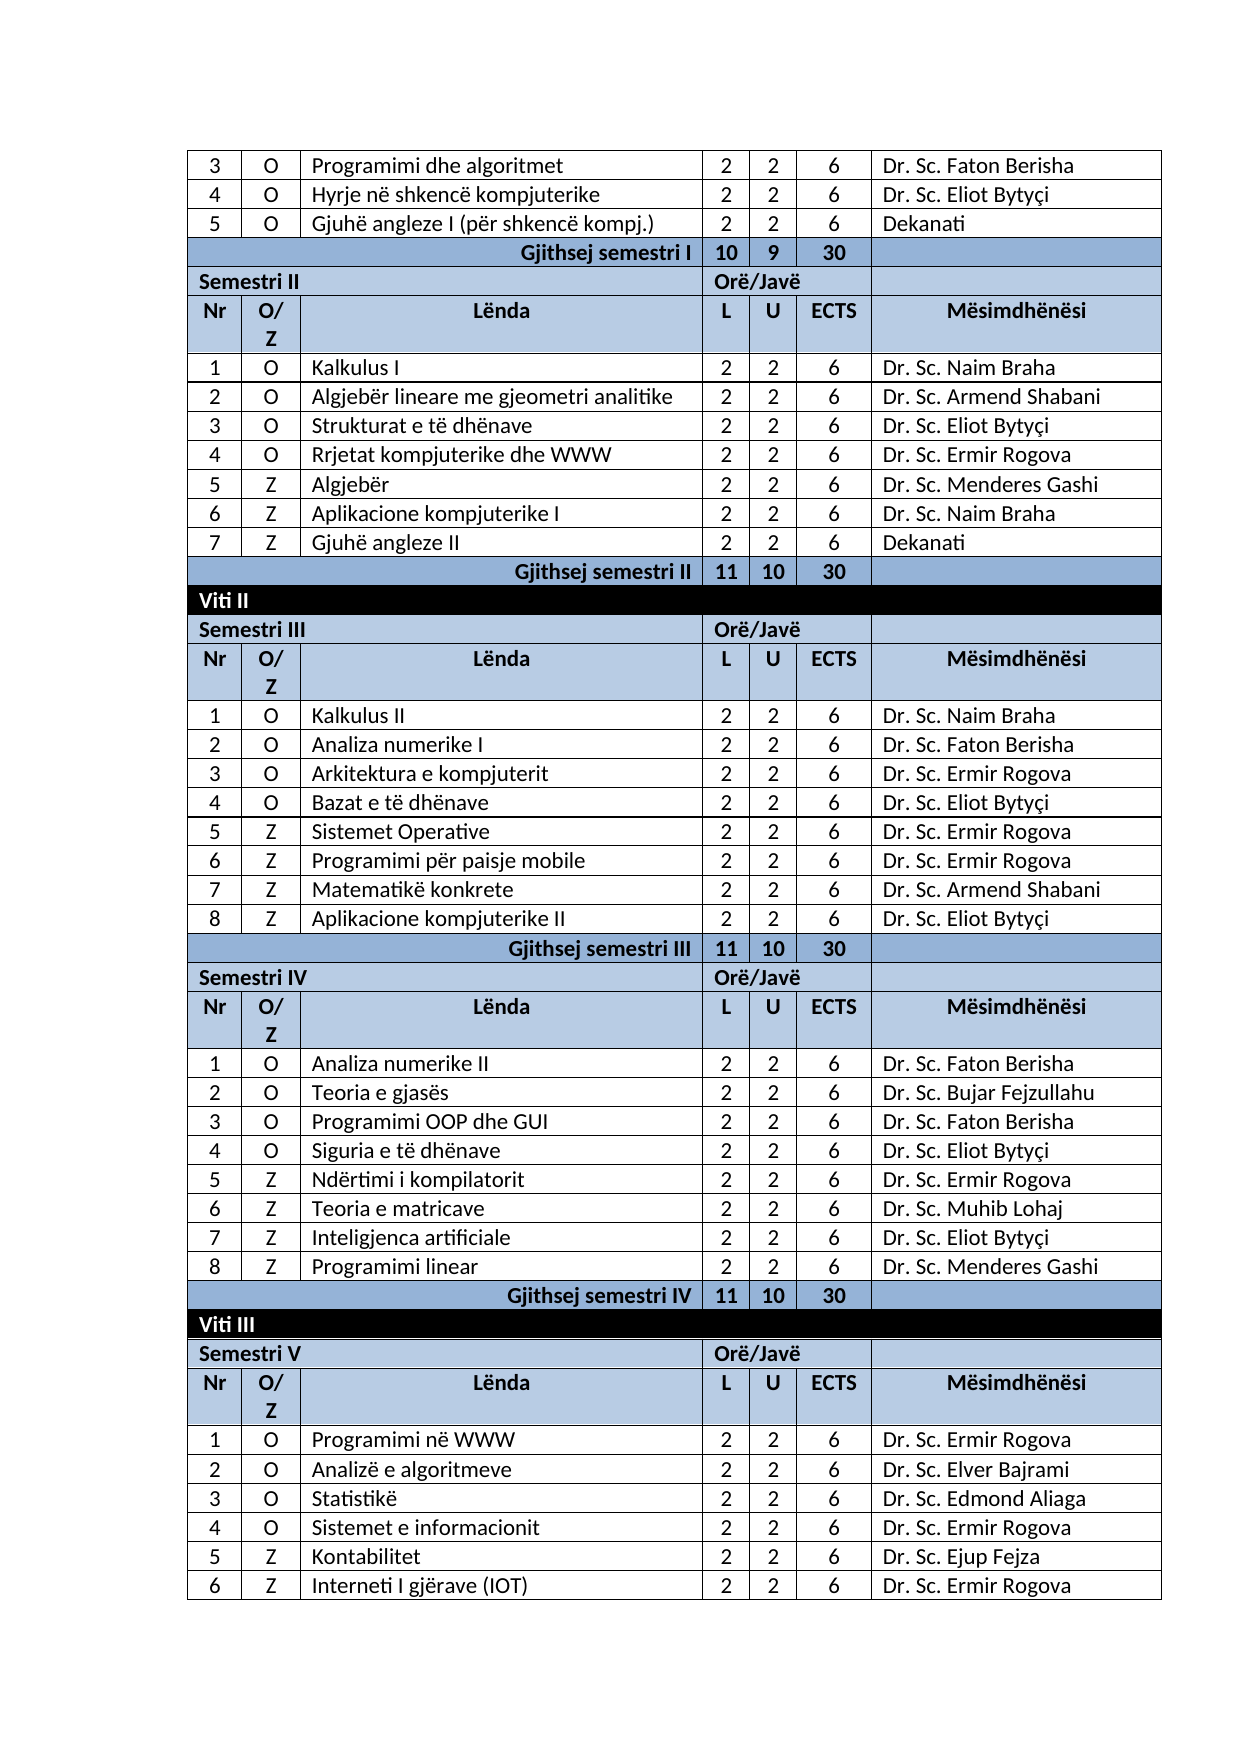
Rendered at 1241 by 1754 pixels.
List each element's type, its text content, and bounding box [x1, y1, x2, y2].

table_cell [872, 267, 1161, 295]
table_cell Analizë e algoritmeve [301, 1455, 702, 1483]
table_cell Dr. Sc. Faton Berisha [872, 730, 1161, 758]
table_cell Z [242, 470, 300, 498]
table_cell 6 [797, 1252, 871, 1280]
table_cell Gjithsej semestri I [188, 238, 702, 266]
table_cell Nr [188, 1369, 241, 1424]
table_cell Nr [188, 296, 241, 352]
table_cell 2 [750, 1513, 796, 1541]
table_cell 4 [188, 441, 241, 469]
table_cell 6 [797, 151, 871, 179]
table_cell Viti III [188, 1310, 1161, 1338]
table_cell Aplikacione kompjuterike I [301, 499, 702, 527]
table_cell Dr. Sc. Elver Bajrami [872, 1455, 1161, 1483]
table_cell O [242, 1049, 300, 1077]
table_cell 3 [188, 1484, 241, 1512]
table_cell O [242, 1078, 300, 1106]
table_cell Lënda [301, 644, 702, 700]
table_cell 11 [703, 934, 749, 962]
table_cell 2 [750, 788, 796, 816]
table_cell 6 [797, 759, 871, 787]
table_cell Mësimdhënësi [872, 1369, 1161, 1424]
table_cell 11 [703, 557, 749, 585]
table_cell 7 [188, 1223, 241, 1251]
table_cell 6 [797, 1455, 871, 1483]
table_cell Orë/Javë [703, 1340, 871, 1367]
table_cell 30 [797, 557, 871, 585]
table_cell 6 [797, 383, 871, 411]
table_cell 4 [188, 180, 241, 208]
table_cell 2 [703, 1455, 749, 1483]
table_cell 2 [188, 383, 241, 411]
table_cell 2 [703, 383, 749, 411]
table_cell 2 [750, 528, 796, 556]
table_cell Z [242, 876, 300, 903]
table_cell 2 [703, 701, 749, 729]
table_cell Statistikë [301, 1484, 702, 1512]
table_cell Gjithsej semestri II [188, 557, 702, 585]
table_cell Kalkulus I [301, 354, 702, 381]
table_cell O [242, 180, 300, 208]
table_cell O [242, 1455, 300, 1483]
table_cell 3 [188, 1107, 241, 1135]
table_cell Dr. Sc. Naim Braha [872, 354, 1161, 381]
table_cell O [242, 354, 300, 381]
table_cell 6 [797, 354, 871, 381]
table_cell ECTS [797, 296, 871, 352]
table_cell Algjebër lineare me gjeometri analitike [301, 383, 702, 411]
table_cell Gjuhë angleze II [301, 528, 702, 556]
table_cell 2 [703, 1513, 749, 1541]
table_cell O/Z [242, 644, 300, 700]
table_cell 2 [703, 354, 749, 381]
table_cell L [703, 992, 749, 1048]
table_cell Z [242, 1542, 300, 1570]
table_cell Orë/Javë [703, 615, 871, 643]
table_cell 6 [188, 846, 241, 874]
table_cell Lënda [301, 296, 702, 352]
table_cell Inteligjenca artificiale [301, 1223, 702, 1251]
table_cell O [242, 441, 300, 469]
table_cell Mësimdhënësi [872, 644, 1161, 700]
table_cell Interneti I gjërave (IOT) [301, 1571, 702, 1599]
table_cell Z [242, 846, 300, 874]
table_cell L [703, 296, 749, 352]
table_cell Z [242, 1223, 300, 1251]
table_cell O [242, 1107, 300, 1135]
table_cell Dr. Sc. Naim Braha [872, 499, 1161, 527]
table_cell Dr. Sc. Eliot Bytyçi [872, 412, 1161, 439]
table_cell 2 [750, 209, 796, 237]
table_cell 2 [750, 180, 796, 208]
table_cell 2 [750, 1455, 796, 1483]
table_cell 2 [750, 1252, 796, 1280]
table_cell ECTS [797, 992, 871, 1048]
table_cell Bazat e të dhënave [301, 788, 702, 816]
table_cell Dr. Sc. Eliot Bytyçi [872, 788, 1161, 816]
table_cell 6 [188, 1194, 241, 1222]
table_cell 6 [797, 1194, 871, 1222]
table_cell 2 [703, 788, 749, 816]
table_cell Z [242, 818, 300, 845]
table_cell 6 [797, 441, 871, 469]
table_cell 2 [703, 1165, 749, 1193]
table_cell 2 [703, 209, 749, 237]
table_cell 2 [750, 383, 796, 411]
table_cell 30 [797, 238, 871, 266]
table_cell 2 [750, 354, 796, 381]
table_cell Dr. Sc. Edmond Aliaga [872, 1484, 1161, 1512]
table_cell 6 [797, 1136, 871, 1164]
table_cell 2 [703, 846, 749, 874]
table_cell 2 [703, 470, 749, 498]
table_cell Semestri II [188, 267, 702, 295]
table_cell U [750, 644, 796, 700]
table_cell Dr. Sc. Faton Berisha [872, 1107, 1161, 1135]
table_cell Lënda [301, 992, 702, 1048]
table_cell 1 [188, 354, 241, 381]
table_cell Dr. Sc. Ermir Rogova [872, 1513, 1161, 1541]
table_cell [872, 1340, 1161, 1367]
table_cell 2 [703, 905, 749, 933]
table_cell 6 [797, 1078, 871, 1106]
table_cell Analiza numerike II [301, 1049, 702, 1077]
table_cell 2 [703, 1542, 749, 1570]
table_cell 2 [703, 730, 749, 758]
table_cell Gjithsej semestri IV [188, 1281, 702, 1309]
table_cell 2 [703, 1107, 749, 1135]
table_cell Semestri V [188, 1340, 702, 1367]
table_cell Sistemet e informacionit [301, 1513, 702, 1541]
table_cell O [242, 730, 300, 758]
table_cell 8 [188, 905, 241, 933]
table_cell 6 [797, 701, 871, 729]
table_cell O [242, 151, 300, 179]
table_cell Analiza numerike I [301, 730, 702, 758]
table_cell Dr. Sc. Ermir Rogova [872, 846, 1161, 874]
table_cell Dr. Sc. Armend Shabani [872, 876, 1161, 903]
table_cell Dr. Sc. Eliot Bytyçi [872, 1223, 1161, 1251]
table_cell 3 [188, 151, 241, 179]
table_cell Dr. Sc. Ermir Rogova [872, 818, 1161, 845]
table_cell 2 [750, 1484, 796, 1512]
table_cell O/Z [242, 296, 300, 352]
table_cell 6 [797, 499, 871, 527]
table_cell O [242, 209, 300, 237]
table_cell 6 [797, 1513, 871, 1541]
table_cell 2 [188, 1078, 241, 1106]
table_cell 6 [797, 1049, 871, 1077]
table_cell Z [242, 905, 300, 933]
table_cell 6 [797, 1107, 871, 1135]
table_cell 2 [750, 701, 796, 729]
table_cell 6 [797, 1542, 871, 1570]
table_cell O [242, 1136, 300, 1164]
table_cell Dr. Sc. Naim Braha [872, 701, 1161, 729]
table_cell Rrjetat kompjuterike dhe WWW [301, 441, 702, 469]
table_cell 2 [750, 1223, 796, 1251]
table_cell 6 [797, 905, 871, 933]
table_cell 5 [188, 470, 241, 498]
table_cell Dr. Sc. Muhib Lohaj [872, 1194, 1161, 1222]
table_cell 5 [188, 1165, 241, 1193]
table_cell Orë/Javë [703, 963, 871, 991]
table_cell 2 [750, 818, 796, 845]
table_cell Z [242, 1165, 300, 1193]
table_cell 5 [188, 209, 241, 237]
table_cell 6 [797, 412, 871, 439]
table_cell 6 [797, 1223, 871, 1251]
table_cell Programimi në WWW [301, 1426, 702, 1454]
table_cell O [242, 788, 300, 816]
table_cell 2 [750, 499, 796, 527]
table_cell 2 [188, 730, 241, 758]
table_cell Z [242, 499, 300, 527]
table_cell 6 [797, 818, 871, 845]
table_cell O [242, 1513, 300, 1541]
table_cell Mësimdhënësi [872, 296, 1161, 352]
table_cell Viti II [188, 586, 1161, 614]
table_cell 1 [188, 1426, 241, 1454]
table_cell Kalkulus II [301, 701, 702, 729]
table_cell Dr. Sc. Faton Berisha [872, 151, 1161, 179]
table_cell 6 [797, 730, 871, 758]
table_cell 2 [750, 1426, 796, 1454]
table_cell Ndërtimi i kompilatorit [301, 1165, 702, 1193]
table_cell 10 [750, 1281, 796, 1309]
table_cell 2 [750, 1542, 796, 1570]
table_cell 7 [188, 876, 241, 903]
table_cell 2 [703, 528, 749, 556]
table_cell Arkitektura e kompjuterit [301, 759, 702, 787]
table_cell [872, 1281, 1161, 1309]
table_cell 2 [703, 1252, 749, 1280]
table_cell Programimi për paisje mobile [301, 846, 702, 874]
table_cell 4 [188, 788, 241, 816]
table_cell O [242, 1484, 300, 1512]
table_cell Dr. Sc. Ermir Rogova [872, 1571, 1161, 1599]
table_cell 2 [703, 180, 749, 208]
table_cell U [750, 296, 796, 352]
table_cell 9 [750, 238, 796, 266]
table_cell [872, 557, 1161, 585]
table_cell 6 [797, 1484, 871, 1512]
table_cell 4 [188, 1513, 241, 1541]
table_cell 5 [188, 1542, 241, 1570]
table_cell Dr. Sc. Ermir Rogova [872, 759, 1161, 787]
table_cell [872, 934, 1161, 962]
table_cell Z [242, 528, 300, 556]
table_cell Gjithsej semestri III [188, 934, 702, 962]
table_cell 2 [750, 412, 796, 439]
table_cell Teoria e matricave [301, 1194, 702, 1222]
table_cell Lënda [301, 1369, 702, 1424]
table_cell Dr. Sc. Eliot Bytyçi [872, 180, 1161, 208]
table_cell Sistemet Operative [301, 818, 702, 845]
table_cell 2 [750, 846, 796, 874]
table_cell 2 [750, 1571, 796, 1599]
table_cell Strukturat e të dhënave [301, 412, 702, 439]
table_cell Z [242, 1571, 300, 1599]
table_cell Matematikë konkrete [301, 876, 702, 903]
table_cell [872, 963, 1161, 991]
table_cell 2 [703, 441, 749, 469]
table_cell Dr. Sc. Faton Berisha [872, 1049, 1161, 1077]
table_cell 6 [797, 1426, 871, 1454]
table_cell 11 [703, 1281, 749, 1309]
table_cell 2 [750, 151, 796, 179]
table_cell Dr. Sc. Bujar Fejzullahu [872, 1078, 1161, 1106]
table_cell 2 [703, 1136, 749, 1164]
table_cell 6 [797, 1165, 871, 1193]
table_cell 2 [750, 1165, 796, 1193]
table_cell 8 [188, 1252, 241, 1280]
table_cell 4 [188, 1136, 241, 1164]
table_cell [872, 238, 1161, 266]
table_cell 2 [703, 876, 749, 903]
table_cell U [750, 992, 796, 1048]
table_cell 2 [750, 876, 796, 903]
table_cell Dr. Sc. Ermir Rogova [872, 1426, 1161, 1454]
table_cell 2 [703, 818, 749, 845]
table_cell 6 [797, 528, 871, 556]
table_cell 6 [797, 1571, 871, 1599]
table_cell 7 [188, 528, 241, 556]
table_cell O/Z [242, 992, 300, 1048]
table_cell Mësimdhënësi [872, 992, 1161, 1048]
table_cell 6 [797, 180, 871, 208]
table_cell O [242, 412, 300, 439]
table_cell Dr. Sc. Menderes Gashi [872, 470, 1161, 498]
table_cell 2 [188, 1455, 241, 1483]
table_cell 2 [703, 412, 749, 439]
table_cell 2 [750, 1136, 796, 1164]
table_cell 2 [750, 1107, 796, 1135]
table_cell Programimi OOP dhe GUI [301, 1107, 702, 1135]
table_cell L [703, 1369, 749, 1424]
table_cell Orë/Javë [703, 267, 871, 295]
table_cell 2 [750, 759, 796, 787]
table_cell 3 [188, 759, 241, 787]
table_cell Dr. Sc. Menderes Gashi [872, 1252, 1161, 1280]
table_cell Semestri IV [188, 963, 702, 991]
table_cell 2 [703, 1426, 749, 1454]
table_cell Dr. Sc. Armend Shabani [872, 383, 1161, 411]
table_cell 2 [703, 759, 749, 787]
table_cell 2 [703, 1049, 749, 1077]
table_cell [872, 615, 1161, 643]
table_cell Programimi dhe algoritmet [301, 151, 702, 179]
table_cell Z [242, 1194, 300, 1222]
table_cell O/Z [242, 1369, 300, 1424]
table_cell 6 [797, 470, 871, 498]
table_cell 2 [703, 1078, 749, 1106]
table_cell Semestri III [188, 615, 702, 643]
table_cell Teoria e gjasës [301, 1078, 702, 1106]
table_cell 2 [750, 1049, 796, 1077]
table_cell Dr. Sc. Ejup Fejza [872, 1542, 1161, 1570]
table_cell Siguria e të dhënave [301, 1136, 702, 1164]
table_cell Hyrje në shkencë kompjuterike [301, 180, 702, 208]
table_cell ECTS [797, 644, 871, 700]
table_cell 6 [797, 846, 871, 874]
table_cell 1 [188, 1049, 241, 1077]
table_cell O [242, 701, 300, 729]
table_cell 2 [750, 470, 796, 498]
table_cell 2 [703, 1484, 749, 1512]
table_cell Dr. Sc. Ermir Rogova [872, 441, 1161, 469]
table_cell 2 [703, 1194, 749, 1222]
table_cell Dr. Sc. Eliot Bytyçi [872, 1136, 1161, 1164]
table_cell Aplikacione kompjuterike II [301, 905, 702, 933]
table_cell 10 [750, 557, 796, 585]
table_cell Gjuhë angleze I (për shkencë kompj.) [301, 209, 702, 237]
table_cell 5 [188, 818, 241, 845]
table_cell 2 [703, 151, 749, 179]
table_cell 2 [750, 730, 796, 758]
table_cell 6 [188, 1571, 241, 1599]
table_cell 2 [750, 441, 796, 469]
table_cell 2 [703, 1571, 749, 1599]
table_cell 2 [750, 1078, 796, 1106]
table_cell O [242, 383, 300, 411]
table_cell 1 [188, 701, 241, 729]
table_cell O [242, 759, 300, 787]
table_cell O [242, 1426, 300, 1454]
table_cell 2 [703, 499, 749, 527]
table_cell Dr. Sc. Eliot Bytyçi [872, 905, 1161, 933]
table_cell 30 [797, 934, 871, 962]
table_cell L [703, 644, 749, 700]
table_cell 6 [797, 209, 871, 237]
table_cell 10 [703, 238, 749, 266]
table_cell Programimi linear [301, 1252, 702, 1280]
table_cell Dr. Sc. Ermir Rogova [872, 1165, 1161, 1193]
table_cell 2 [750, 905, 796, 933]
table_cell 6 [188, 499, 241, 527]
table_cell 2 [703, 1223, 749, 1251]
table_cell 6 [797, 788, 871, 816]
table_cell 10 [750, 934, 796, 962]
table_cell Kontabilitet [301, 1542, 702, 1570]
table_cell Dekanati [872, 209, 1161, 237]
table_cell ECTS [797, 1369, 871, 1424]
table_cell 6 [797, 876, 871, 903]
table_cell Nr [188, 644, 241, 700]
table_cell U [750, 1369, 796, 1424]
table_cell Dekanati [872, 528, 1161, 556]
table_cell 30 [797, 1281, 871, 1309]
table_cell 2 [750, 1194, 796, 1222]
table_cell Z [242, 1252, 300, 1280]
table_cell Nr [188, 992, 241, 1048]
table_cell Algjebër [301, 470, 702, 498]
table_cell 3 [188, 412, 241, 439]
